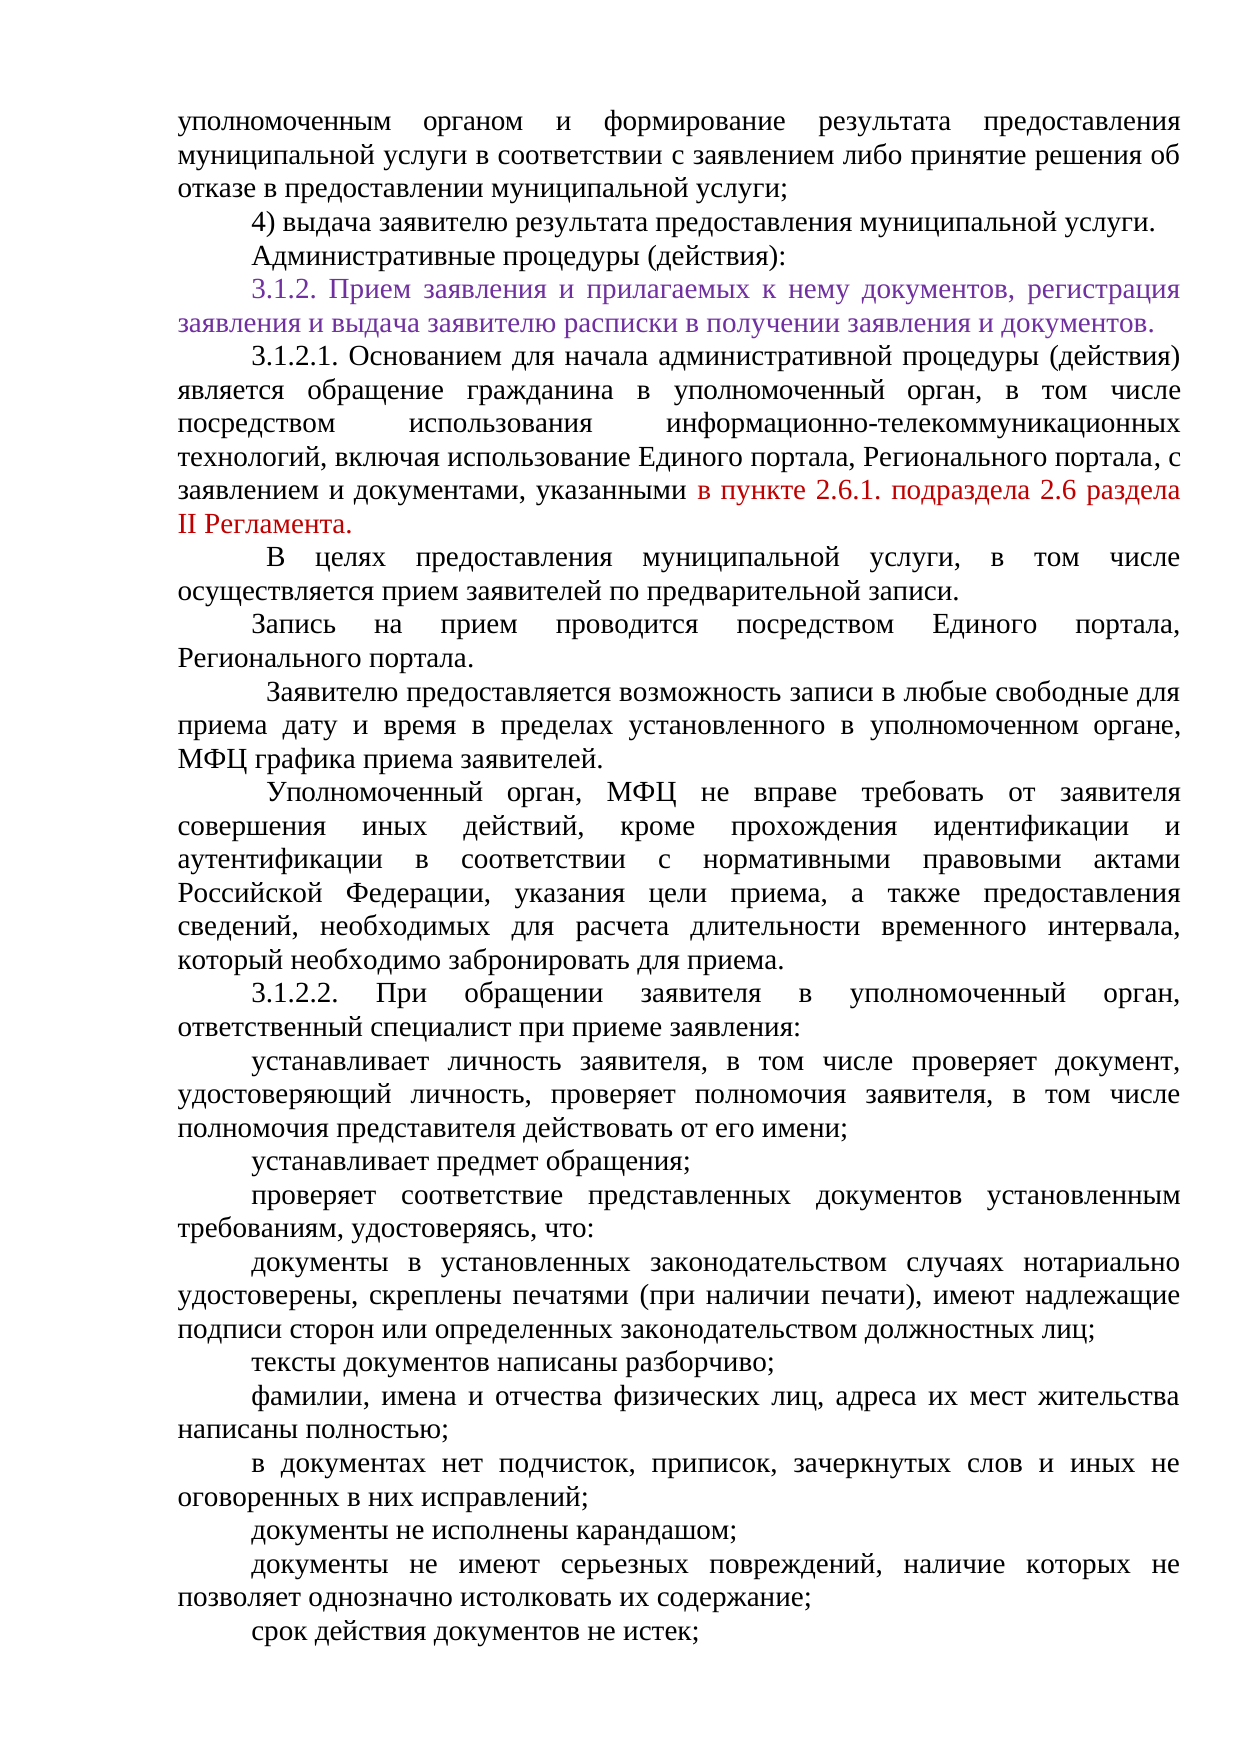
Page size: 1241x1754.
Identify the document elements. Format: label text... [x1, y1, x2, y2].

text 4) выдача заявителю результата предоставления муниципальной услуги. [177, 204, 1181, 238]
text устанавливает личность заявителя, в том числе проверяет документ, удостоверяющий личность, проверяет полномочия заявителя, в том числе полномочия представителя действовать от его имени; [177, 1043, 1181, 1143]
text в документах нет подчисток, приписок, зачеркнутых слов и иных не оговоренных в них исправлений; [177, 1445, 1181, 1512]
text В целях предоставления муниципальной услуги, в том числе осуществляется прием заявителей по предварительной записи. [177, 539, 1181, 607]
text Запись на прием проводится посредством Единого портала, Регионального портала. [177, 607, 1181, 674]
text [177, 103, 1181, 204]
text 3.1.2. Прием заявления и прилагаемых к нему документов, регистрация заявления и выдача заявителю расписки в получении заявления и документов. [177, 271, 1181, 338]
text проверяет соответствие представленных документов установленным требованиям, удостоверяясь, что: [177, 1177, 1181, 1244]
text документы не имеют серьезных повреждений, наличие которых не позволяет однозначно истолковать их содержание; [177, 1546, 1181, 1613]
text документы не исполнены карандашом; [177, 1512, 1181, 1546]
text устанавливает предмет обращения; [177, 1143, 1181, 1177]
text тексты документов написаны разборчиво; [177, 1344, 1181, 1378]
text фамилии, имена и отчества физических лиц, адреса их мест жительства написаны полностью; [177, 1378, 1181, 1445]
text срок действия документов не истек; [177, 1613, 1181, 1646]
text документы в установленных законодательством случаях нотариально удостоверены, скреплены печатями (при наличии печати), имеют надлежащие подписи сторон или определенных законодательством должностных лиц; [177, 1244, 1181, 1344]
text Административные процедуры (действия): [177, 238, 1181, 271]
text Уполномоченный орган, МФЦ не вправе требовать от заявителя совершения иных действий, кроме прохождения идентификации и аутентификации в соответствии с нормативными правовыми актами Российской Федерации, указания цели приема, а также предоставления сведений, необходимых для расчета длительности временного интервала, который необходимо забронировать для приема. [177, 774, 1181, 976]
text 3.1.2.2. При обращении заявителя в уполномоченный орган, ответственный специалист при приеме заявления: [177, 976, 1181, 1043]
text Заявителю предоставляется возможность записи в любые свободные для приема дату и время в пределах установленного в уполномоченном органе, МФЦ графика приема заявителей. [177, 674, 1181, 774]
text 3.1.2.1. Основанием для начала административной процедуры (действия) является обращение гражданина в уполномоченный орган, в том числе посредством использования информационно-телекоммуникационных технологий, включая использование Единого портала, Регионального портала, с заявлением и документами, указанными в пункте 2.6.1. подраздела 2.6 раздела II Регламента. [177, 338, 1181, 539]
